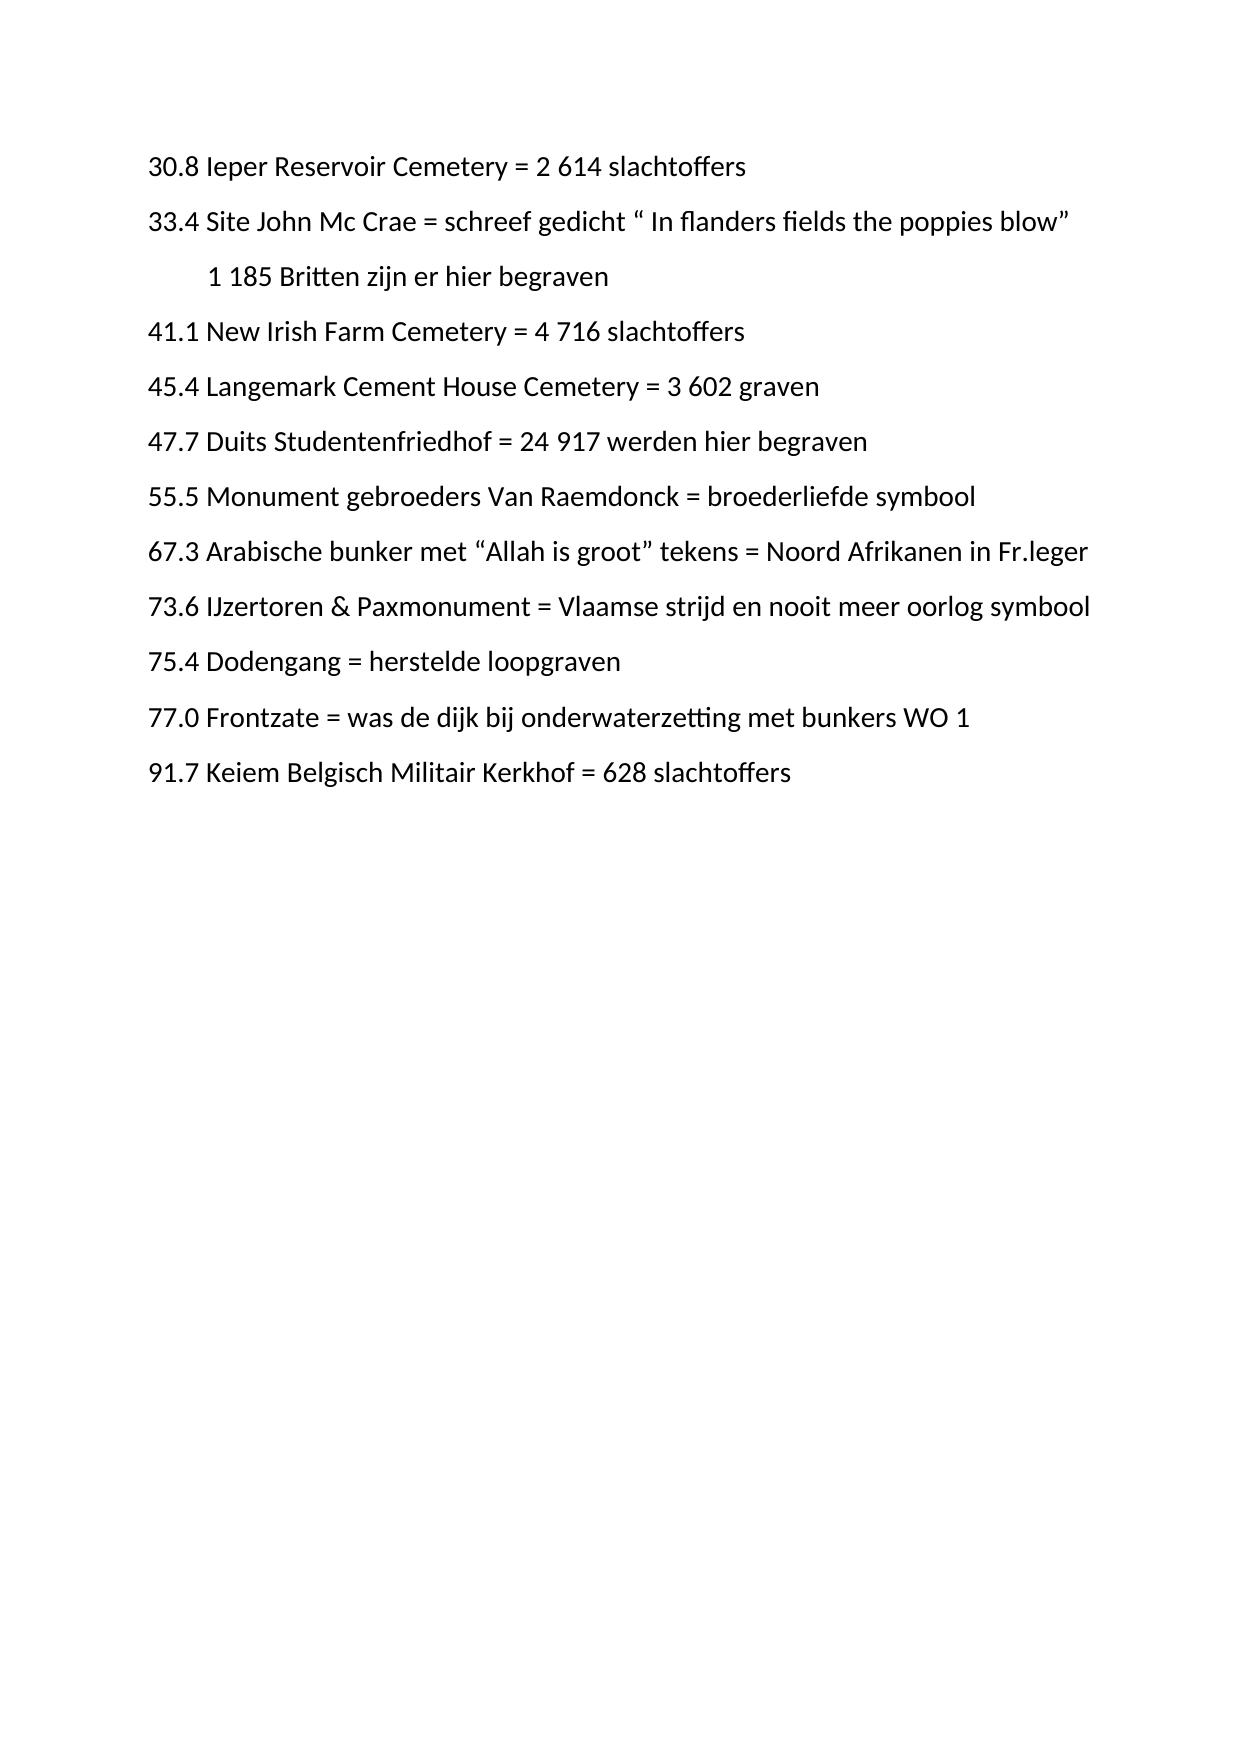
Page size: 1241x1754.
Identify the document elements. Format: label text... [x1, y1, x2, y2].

text 73.6 IJzertoren & Paxmonument = Vlaamse strijd en nooit meer oorlog symbool [148, 588, 1093, 624]
text 41.1 New Irish Farm Cemetery = 4 716 slachtoffers [148, 313, 1093, 348]
text 55.5 Monument gebroeders Van Raemdonck = broederliefde symbool [148, 478, 1093, 514]
text 91.7 Keiem Belgisch Militair Kerkhof = 628 slachtoffers [148, 754, 1093, 789]
text 77.0 Frontzate = was de dijk bij onderwaterzetting met bunkers WO 1 [148, 699, 1093, 734]
text 45.4 Langemark Cement House Cemetery = 3 602 graven [148, 368, 1093, 404]
text 33.4 Site John Mc Crae = schreef gedicht “ In flanders fields the poppies blow” [148, 203, 1093, 238]
text 67.3 Arabische bunker met “Allah is groot” tekens = Noord Afrikanen in Fr.leger [148, 533, 1093, 569]
text 75.4 Dodengang = herstelde loopgraven [148, 643, 1093, 679]
text 1 185 Britten zijn er hier begraven [148, 258, 1093, 293]
text 30.8 Ieper Reservoir Cemetery = 2 614 slachtoffers [148, 148, 1093, 183]
text 47.7 Duits Studentenfriedhof = 24 917 werden hier begraven [148, 423, 1093, 459]
